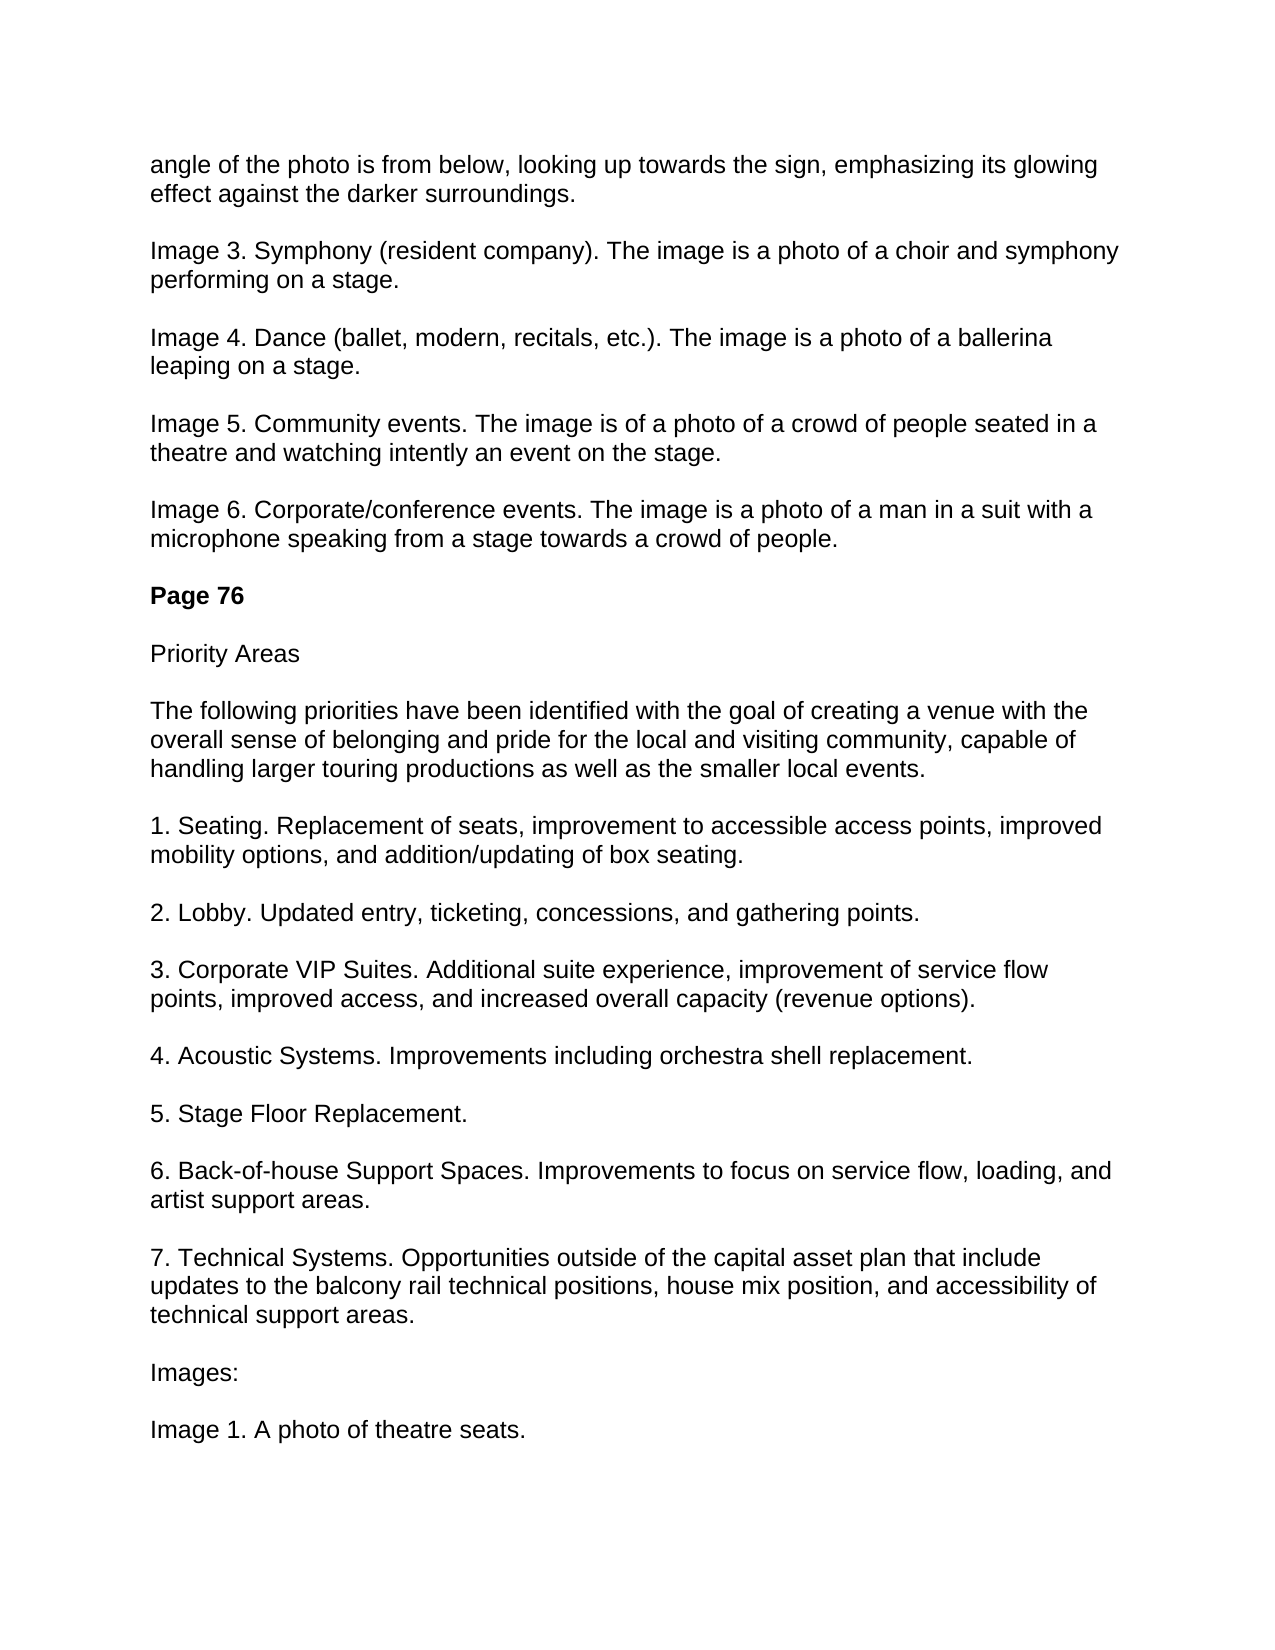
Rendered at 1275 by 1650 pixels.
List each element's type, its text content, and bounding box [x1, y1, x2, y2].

text 2. Lobby. Updated entry, ticketing, concessions, and gathering points. [150, 897, 1125, 926]
text Images: [150, 1357, 1125, 1386]
text 4. Acoustic Systems. Improvements including orchestra shell replacement. [150, 1041, 1125, 1070]
text Image 3. Symphony (resident company). The image is a photo of a choir and symphony performing on a stage. [150, 236, 1125, 294]
text Page 76 [150, 581, 1125, 610]
text The following priorities have been identified with the goal of creating a venue with the overall sense of belonging and pride for the local and visiting community, capable of handling larger touring productions as well as the smaller local events. [150, 696, 1125, 782]
text 5. Stage Floor Replacement. [150, 1099, 1125, 1127]
text Image 1. A photo of theatre seats. [150, 1415, 1125, 1444]
text 1. Seating. Replacement of seats, improvement to accessible access points, improved mobility options, and addition/updating of box seating. [150, 811, 1125, 869]
text Priority Areas [150, 639, 1125, 667]
text Image 5. Community events. The image is of a photo of a crowd of people seated in a theatre and watching intently an event on the stage. [150, 409, 1125, 466]
text Image 4. Dance (ballet, modern, recitals, etc.). The image is a photo of a ballerina leaping on a stage. [150, 322, 1125, 380]
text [150, 150, 1125, 207]
text 7. Technical Systems. Opportunities outside of the capital asset plan that include updates to the balcony rail technical positions, house mix position, and accessibility of technical support areas. [150, 1242, 1125, 1329]
text Image 6. Corporate/conference events. The image is a photo of a man in a suit with a microphone speaking from a stage towards a crowd of people. [150, 495, 1125, 552]
text 3. Corporate VIP Suites. Additional suite experience, improvement of service flow points, improved access, and increased overall capacity (revenue options). [150, 955, 1125, 1012]
text 6. Back-of-house Support Spaces. Improvements to focus on service flow, loading, and artist support areas. [150, 1156, 1125, 1214]
